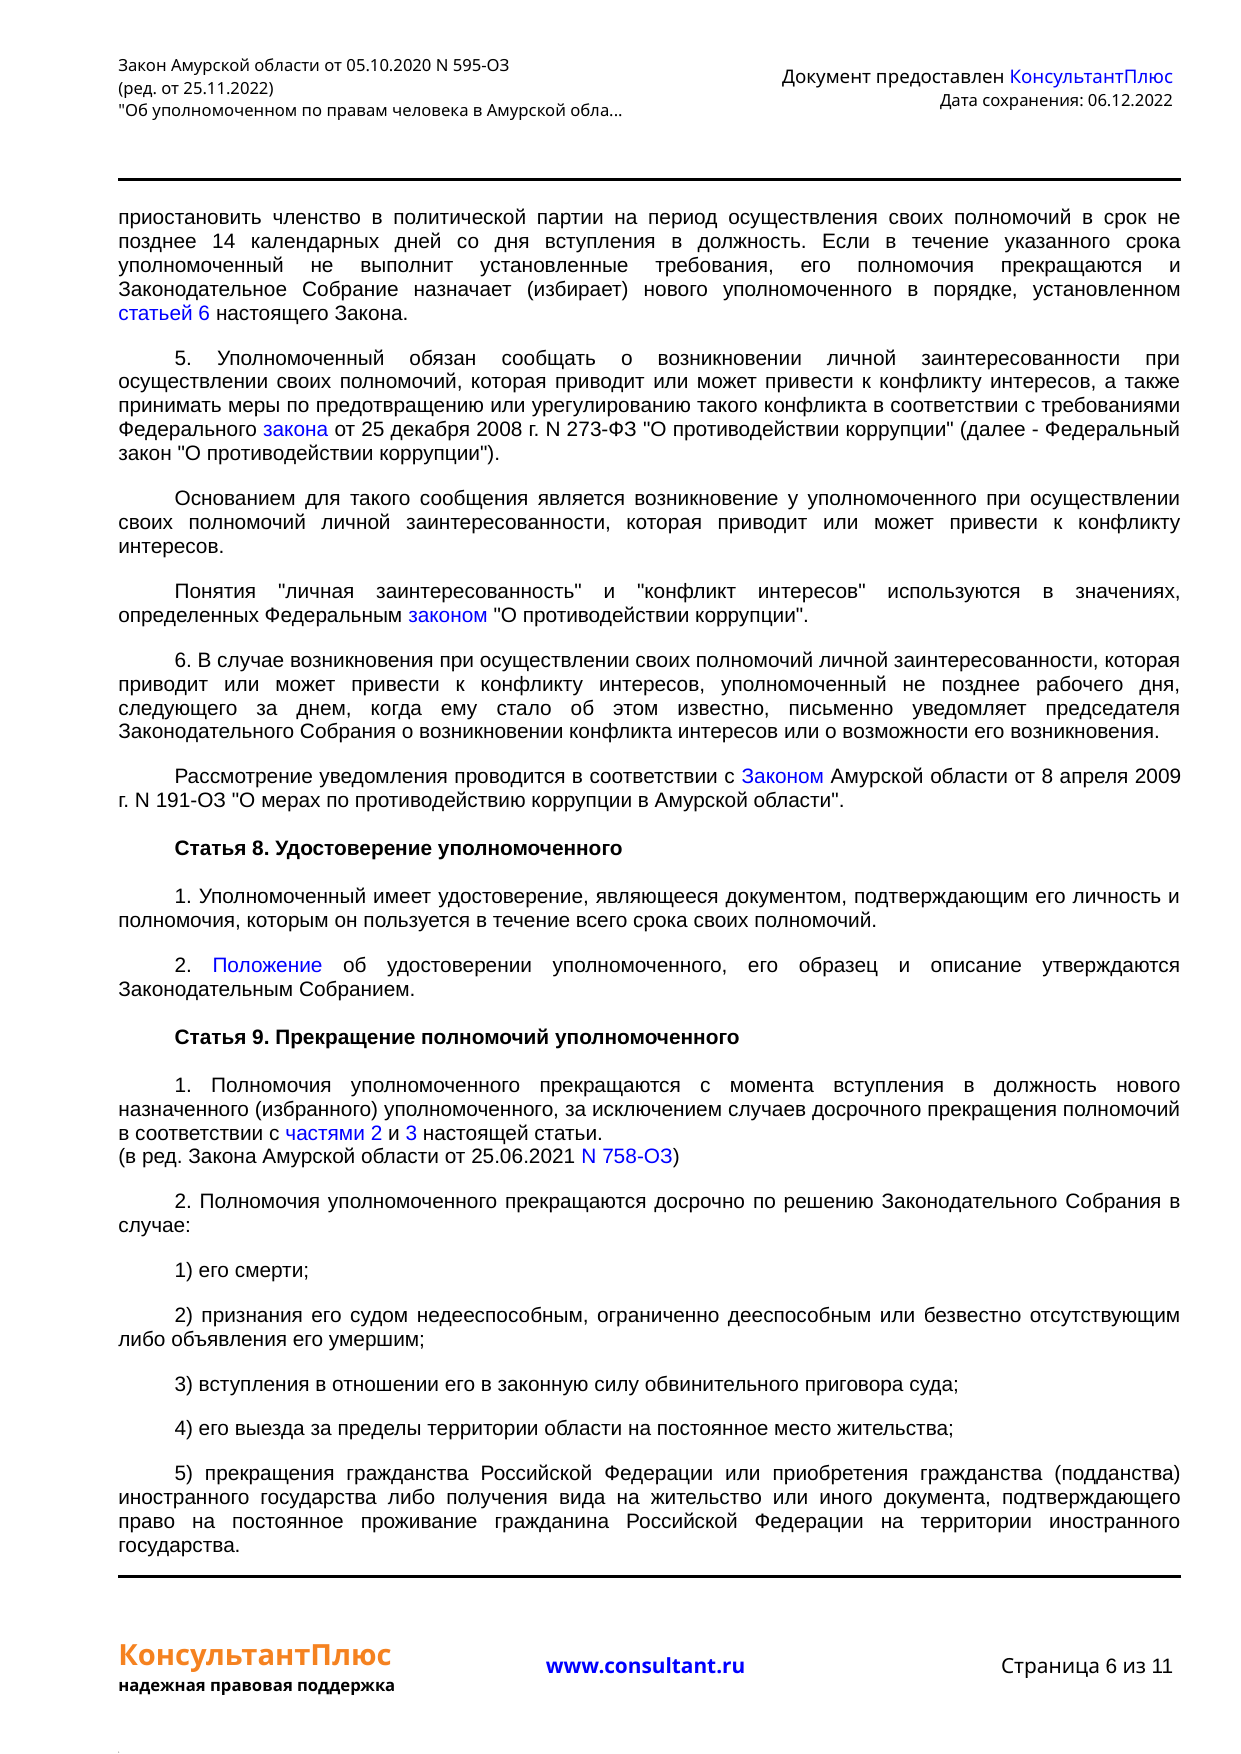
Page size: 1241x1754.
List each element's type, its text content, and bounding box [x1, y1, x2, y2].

text Понятия "личная заинтересованность" и "конфликт интересов" используются в значениях, определенных Федеральным законом "О противодействии коррупции". [118, 579, 1181, 627]
text 3) вступления в отношении его в законную силу обвинительного приговора суда; [118, 1371, 1181, 1395]
text 4) его выезда за пределы территории области на постоянное место жительства; [118, 1416, 1181, 1440]
text 1. Уполномоченный имеет удостоверение, являющееся документом, подтверждающим его личность и полномочия, которым он пользуется в течение всего срока своих полномочий. [118, 884, 1181, 932]
text 5) прекращения гражданства Российской Федерации или приобретения гражданства (подданства) иностранного государства либо получения вида на жительство или иного документа, подтверждающего право на постоянное проживание гражданина Российской Федерации на территории иностранного государства. [118, 1461, 1181, 1557]
text 2) признания его судом недееспособным, ограниченно дееспособным или безвестно отсутствующим либо объявления его умершим; [118, 1303, 1181, 1351]
text 2. Положение об удостоверении уполномоченного, его образец и описание утверждаются Законодательным Собранием. [118, 953, 1181, 1001]
text (в ред. Закона Амурской области от 25.06.2021 N 758-ОЗ) [118, 1144, 1181, 1168]
title Статья 8. Удостоверение уполномоченного [118, 836, 1181, 860]
text 5. Уполномоченный обязан сообщать о возникновении личной заинтересованности при осуществлении своих полномочий, которая приводит или может привести к конфликту интересов, а также принимать меры по предотвращению или урегулированию такого конфликта в соответствии с требованиями Федерального закона от 25 декабря 2008 г. N 273-ФЗ "О противодействии коррупции" (далее - Федеральный закон "О противодействии коррупции"). [118, 345, 1181, 465]
text 6. В случае возникновения при осуществлении своих полномочий личной заинтересованности, которая приводит или может привести к конфликту интересов, уполномоченный не позднее рабочего дня, следующего за днем, когда ему стало об этом известно, письменно уведомляет председателя Законодательного Собрания о возникновении конфликта интересов или о возможности его возникновения. [118, 647, 1181, 743]
text 1. Полномочия уполномоченного прекращаются с момента вступления в должность нового назначенного (избранного) уполномоченного, за исключением случаев досрочного прекращения полномочий в соответствии с частями 2 и 3 настоящей статьи. [118, 1072, 1181, 1144]
text 1) его смерти; [118, 1258, 1181, 1282]
title Статья 9. Прекращение полномочий уполномоченного [118, 1024, 1181, 1048]
text Основанием для такого сообщения является возникновение у уполномоченного при осуществлении своих полномочий личной заинтересованности, которая приводит или может привести к конфликту интересов. [118, 486, 1181, 558]
text 2. Полномочия уполномоченного прекращаются досрочно по решению Законодательного Собрания в случае: [118, 1189, 1181, 1237]
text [118, 205, 1181, 324]
text Рассмотрение уведомления проводится в соответствии с Законом Амурской области от 8 апреля 2009 г. N 191-ОЗ "О мерах по противодействию коррупции в Амурской области". [118, 764, 1181, 812]
